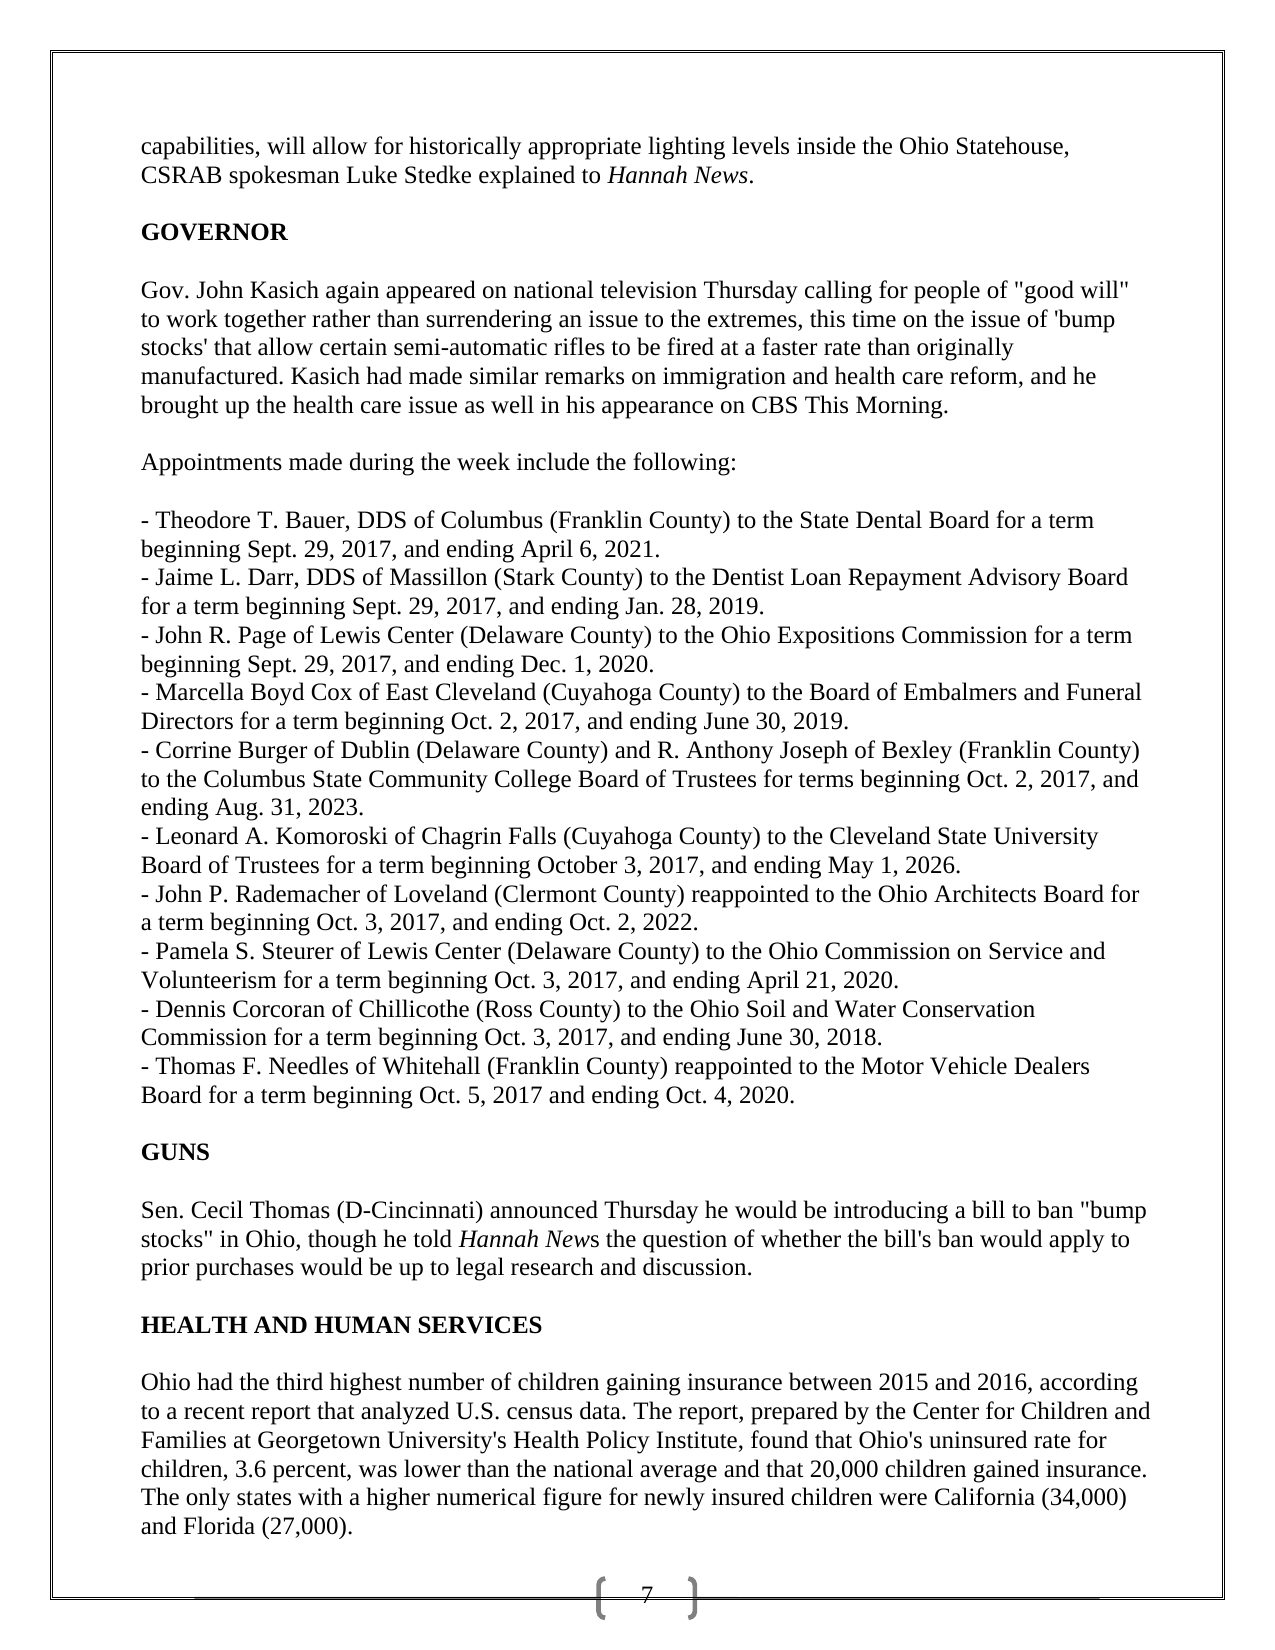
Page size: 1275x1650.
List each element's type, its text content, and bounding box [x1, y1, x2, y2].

text Ohio had the third highest number of children gaining insurance between 2015 and 2016, according to a recent report that analyzed U.S. census data. The report, prepared by the Center for Children and Families at Georgetown University's Health Policy Institute, found that Ohio's uninsured rate for children, 3.6 percent, was lower than the national average and that 20,000 children gained insurance. The only states with a higher numerical figure for newly insured children were California (34,000) and Florida (27,000). [141, 1367, 1153, 1540]
text Sen. Cecil Thomas (D-Cincinnati) announced Thursday he would be introducing a bill to ban "bump stocks" in Ohio, though he told Hannah News the question of whether the bill's ban would apply to prior purchases would be up to legal research and discussion. [141, 1195, 1153, 1281]
text Appointments made during the week include the following: [141, 447, 1153, 476]
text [141, 131, 1153, 189]
text HEALTH AND HUMAN SERVICES [141, 1310, 1153, 1339]
text - Marcella Boyd Cox of East Cleveland (Cuyahoga County) to the Board of Embalmers and Funeral Directors for a term beginning Oct. 2, 2017, and ending June 30, 2019. [141, 677, 1153, 735]
text - Thomas F. Needles of Whitehall (Franklin County) reappointed to the Motor Vehicle Dealers Board for a term beginning Oct. 5, 2017 and ending Oct. 4, 2020. [141, 1051, 1153, 1109]
text - Dennis Corcoran of Chillicothe (Ross County) to the Ohio Soil and Water Conservation Commission for a term beginning Oct. 3, 2017, and ending June 30, 2018. [141, 994, 1153, 1051]
text - Leonard A. Komoroski of Chagrin Falls (Cuyahoga County) to the Cleveland State University Board of Trustees for a term beginning October 3, 2017, and ending May 1, 2026. [141, 821, 1153, 879]
text - Pamela S. Steurer of Lewis Center (Delaware County) to the Ohio Commission on Service and Volunteerism for a term beginning Oct. 3, 2017, and ending April 21, 2020. [141, 936, 1153, 994]
text - Theodore T. Bauer, DDS of Columbus (Franklin County) to the State Dental Board for a term beginning Sept. 29, 2017, and ending April 6, 2021. [141, 505, 1153, 562]
text GUNS [141, 1137, 1153, 1166]
text - Jaime L. Darr, DDS of Massillon (Stark County) to the Dentist Loan Repayment Advisory Board for a term beginning Sept. 29, 2017, and ending Jan. 28, 2019. [141, 562, 1153, 620]
text GOVERNOR [141, 217, 1153, 246]
text - Corrine Burger of Dublin (Delaware County) and R. Anthony Joseph of Bexley (Franklin County) to the Columbus State Community College Board of Trustees for terms beginning Oct. 2, 2017, and ending Aug. 31, 2023. [141, 735, 1153, 821]
text - John R. Page of Lewis Center (Delaware County) to the Ohio Expositions Commission for a term beginning Sept. 29, 2017, and ending Dec. 1, 2020. [141, 620, 1153, 677]
text - John P. Rademacher of Loveland (Clermont County) reappointed to the Ohio Architects Board for a term beginning Oct. 3, 2017, and ending Oct. 2, 2022. [141, 879, 1153, 936]
text Gov. John Kasich again appeared on national television Thursday calling for people of "good will" to work together rather than surrendering an issue to the extremes, this time on the issue of 'bump stocks' that allow certain semi-automatic rifles to be fired at a faster rate than originally manufactured. Kasich had made similar remarks on immigration and health care reform, and he brought up the health care issue as well in his appearance on CBS This Morning. [141, 275, 1153, 419]
